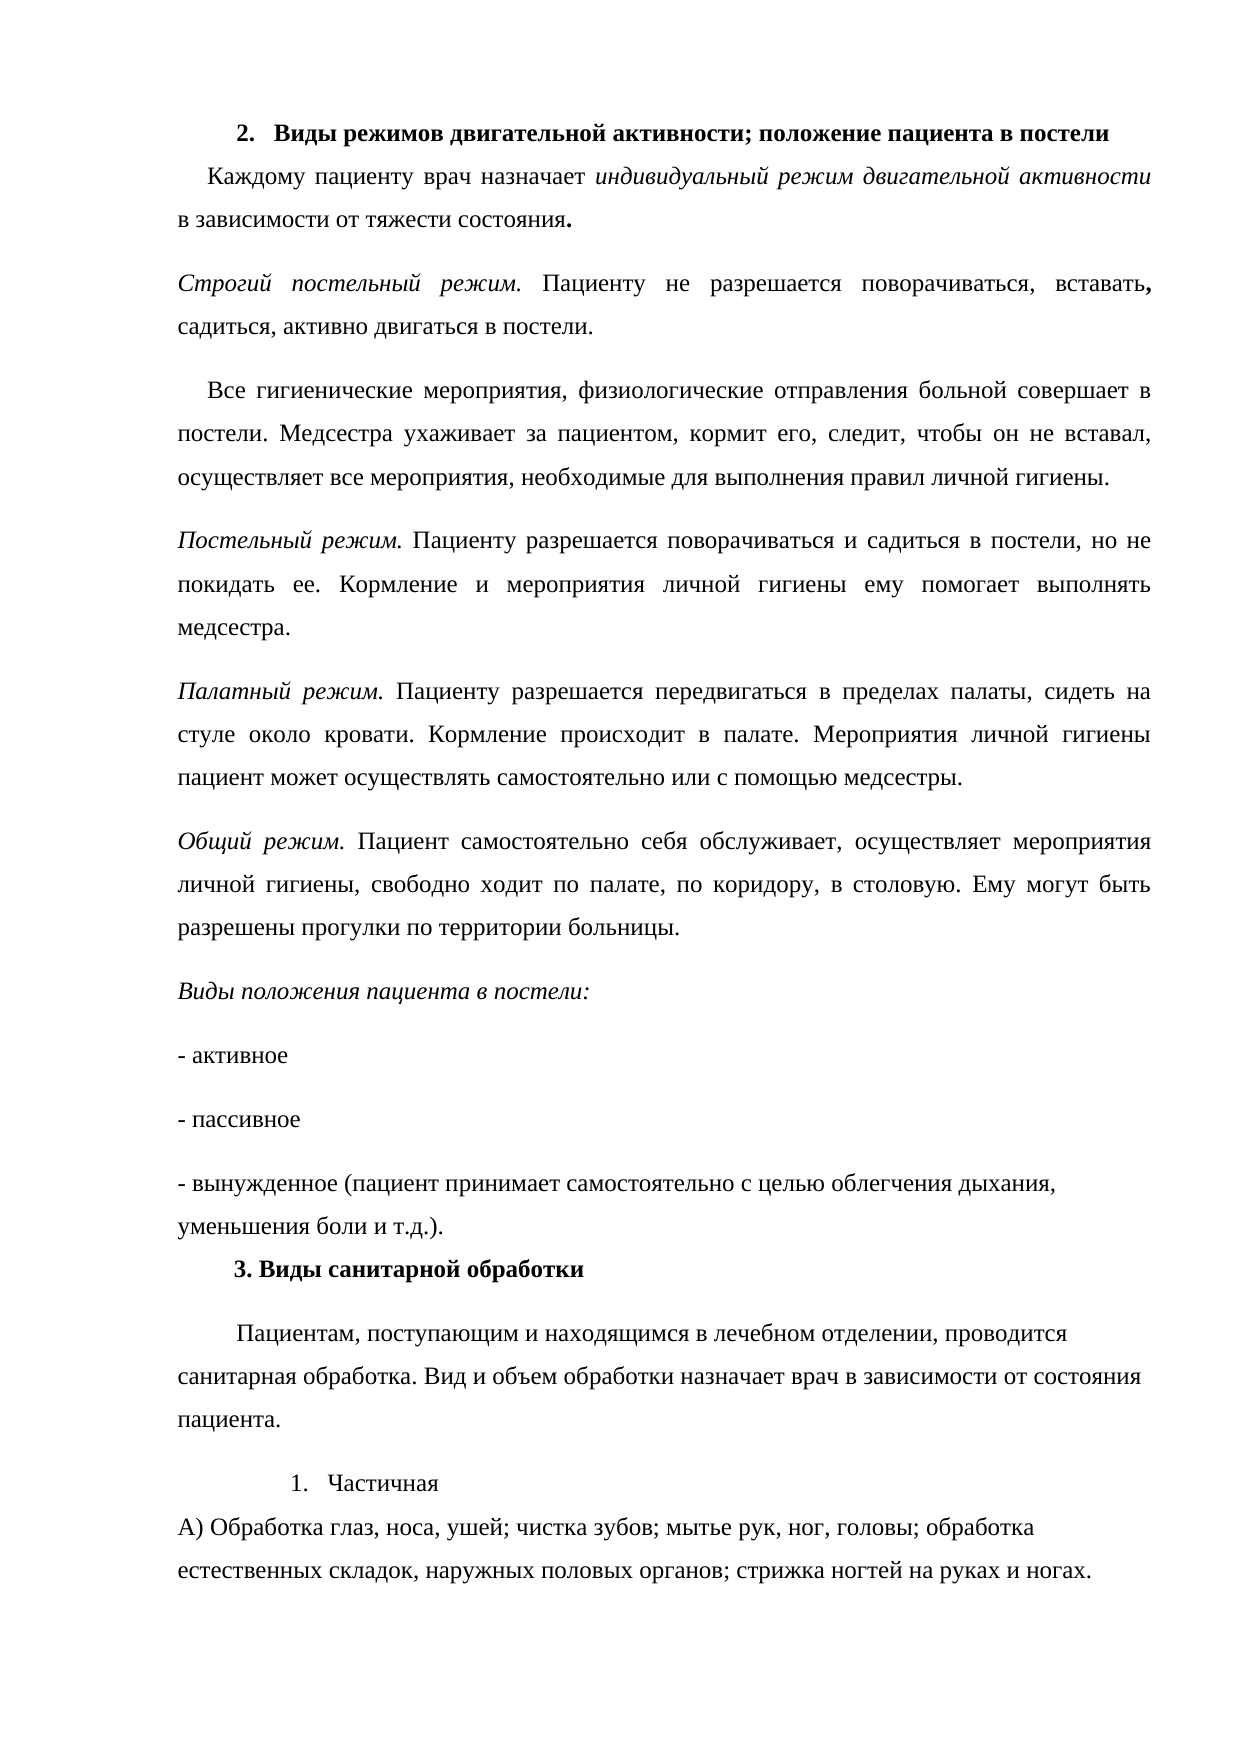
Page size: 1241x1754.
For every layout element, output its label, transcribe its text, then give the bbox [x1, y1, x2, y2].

text Каждому пациенту врач назначает индивидуальный режим двигательной активности в зависимости от тяжести состояния. [177, 161, 1152, 233]
text - пассивное [177, 1104, 1152, 1133]
text - активное [177, 1040, 1152, 1069]
text Все гигиенические мероприятия, физиологические отправления больной совершает в постели. Медсестра ухаживает за пациентом, кормит его, следит, чтобы он не вставал, осуществляет все мероприятия, необходимые для выполнения правил личной гигиены. [177, 375, 1152, 490]
text Общий режим. Пациент самостоятельно себя обслуживает, осуществляет мероприятия личной гигиены, свободно ходит по палате, по коридору, в столовую. Ему могут быть разрешены прогулки по территории больницы. [177, 826, 1152, 941]
text Постельный режим. Пациенту разрешается поворачиваться и садиться в постели, но не покидать ее. Кормление и мероприятия личной гигиены ему помогает выполнять медсестра. [177, 526, 1152, 641]
text Пациентам, поступающим и находящимся в лечебном отделении, проводится санитарная обработка. Вид и объем обработки назначает врач в зависимости от состояния пациента. [177, 1318, 1152, 1433]
text Палатный режим. Пациенту разрешается передвигаться в пределах палаты, сидеть на стуле около кровати. Кормление происходит в палате. Мероприятия личной гигиены пациент может осуществлять самостоятельно или с помощью медсестры. [177, 676, 1152, 791]
text А) Обработка глаз, носа, ушей; чистка зубов; мытье рук, ног, головы; обработка естественных складок, наружных половых органов; стрижка ногтей на руках и ногах. [177, 1512, 1152, 1583]
text - вынужденное (пациент принимает самостоятельно с целью облегчения дыхания, уменьшения боли и т.д.). 3. Виды санитарной обработки [177, 1168, 1152, 1283]
text Виды положения пациента в постели: [177, 976, 1152, 1005]
text Строгий постельный режим. Пациенту не разрешается поворачиваться, вставать, садиться, активно двигаться в постели. [177, 268, 1152, 340]
list Виды режимов двигательной активности; положение пациента в постели [236, 118, 1152, 147]
list Частичная [290, 1468, 1152, 1497]
